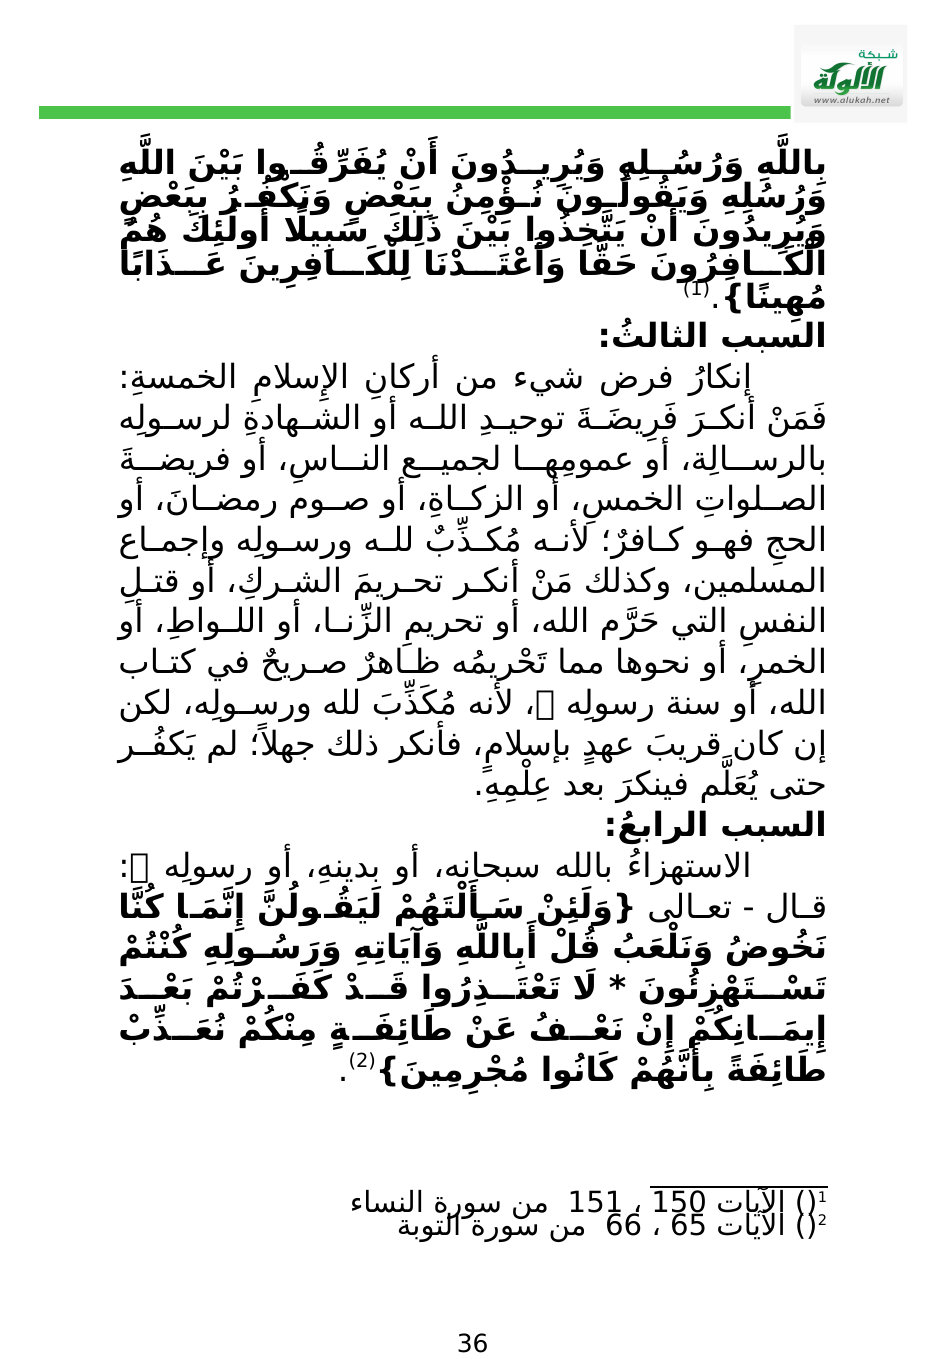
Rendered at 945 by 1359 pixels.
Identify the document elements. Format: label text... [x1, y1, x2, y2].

text الاستهزاءُ بالله سبحانه، أو بدينهِ، أو رسولِه : قال - تعالى {وَلَئِنْ سَأَلْتَهُمْ لَيَقُولُنَّ إِنَّمَا كُنَّا نَخُوضُ وَنَلْعَبُ قُلْ أَبِاللَّهِ وَآيَاتِهِ وَرَسُولِهِ كُنْتُمْ تَسْتَهْزِئُونَ * لَا تَعْتَذِرُوا قَدْ كَفَرْتُمْ بَعْدَ إِيمَانِكُمْ إِنْ نَعْفُ عَنْ طَائِفَةٍ مِنْكُمْ نُعَذِّبْ طَائِفَةً بِأَنَّهُمْ كَانُوا مُجْرِمِينَ}(). [118, 846, 827, 1089]
text السبب الرابعُ: [118, 806, 827, 844]
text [118, 148, 827, 317]
text إنكارُ فرض شيء من أركانِ الإِسلامِ الخمسةِ: فَمَنْ أنكرَ فَرِيضَةَ توحيدِ الله أو الشهادةِ لرسولِه بالرسالِة، أو عمومِها لجميع الناسِ، أو فريضةَ الصلواتِ الخمسِ، أو الزكاةِ، أو صوم رمضانَ، أو الحجِ فهو كافرٌ؛ لأنه مُكذِّبٌ لله ورسولِه وإجماع المسلمين، وكذلك مَنْ أنكر تحريمَ الشركِ، أو قتلِ النفسِ التي حَرَّم الله، أو تحريمِ الزِّنا، أو اللواطِ، أو الخمرِ، أو نحوها مما تَحْريمُه ظاهرٌ صريحٌ في كتاب الله، أو سنة رسولِه ، لأنه مُكَذِّبَ لله ورسولِه، لكن إن كان قريبَ عهدٍ بإسلامٍ، فأنكر ذلك جهلاً؛ لم يَكفُر حتى يُعَلَّم فينكرَ بعد عِلْمِهِ. [118, 358, 827, 804]
text السبب الثالثُ: [118, 317, 827, 356]
